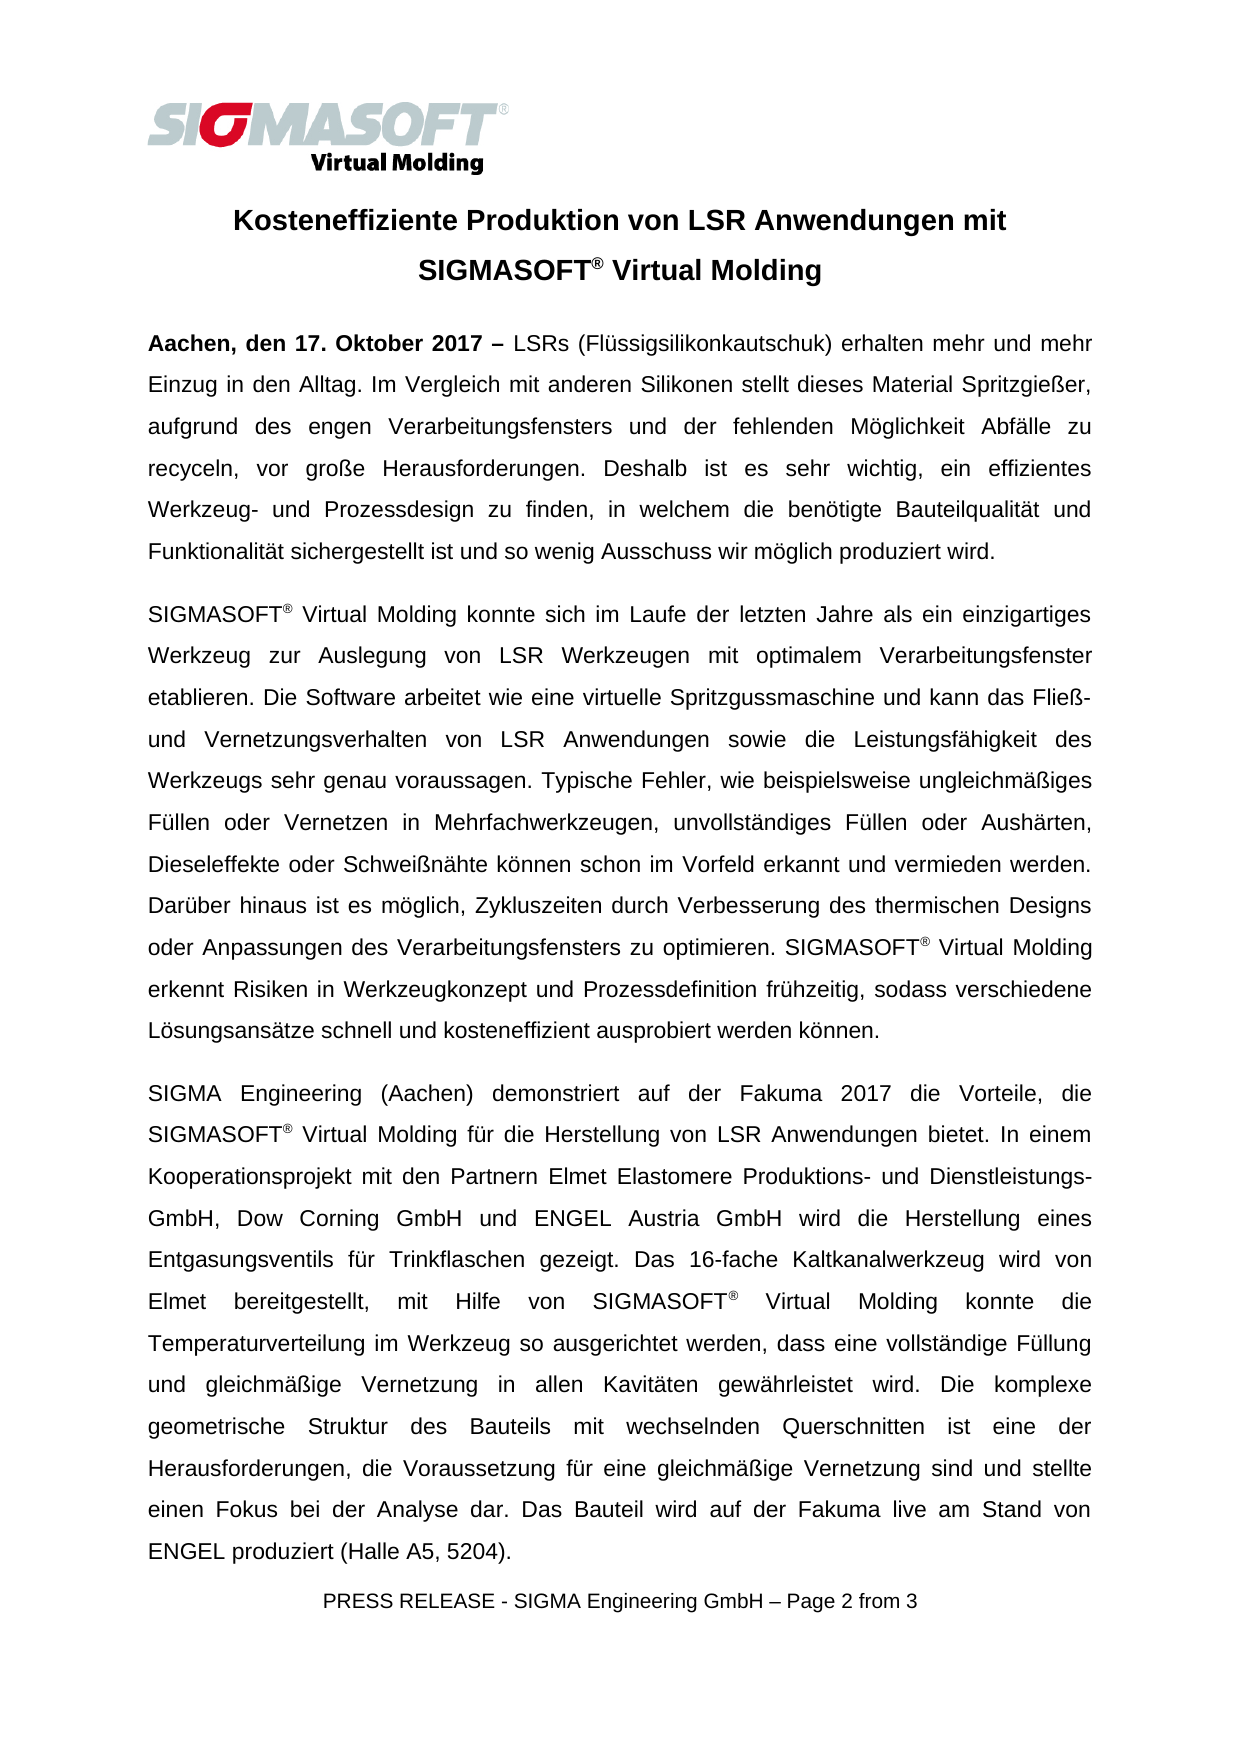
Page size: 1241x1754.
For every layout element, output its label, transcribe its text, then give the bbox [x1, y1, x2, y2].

text Kosteneffiziente Produktion von LSR Anwendungen mit [148, 203, 1093, 237]
text SIGMA Engineering (Aachen) demonstriert auf der Fakuma 2017 die Vorteile, die SIGMASOFT® Virtual Molding für die Herstellung von LSR Anwendungen bietet. In einem Kooperationsprojekt mit den Partnern Elmet Elastomere Produktions- und Dienstleistungs-GmbH, Dow Corning GmbH und ENGEL Austria GmbH wird die Herstellung eines Entgasungsventils für Trinkflaschen gezeigt. Das 16-fache Kaltkanalwerkzeug wird von Elmet bereitgestellt, mit Hilfe von SIGMASOFT® Virtual Molding konnte die Temperaturverteilung im Werkzeug so ausgerichtet werden, dass eine vollständige Füllung und gleichmäßige Vernetzung in allen Kavitäten gewährleistet wird. Die komplexe geometrische Struktur des Bauteils mit wechselnden Querschnitten ist eine der Herausforderungen, die Voraussetzung für eine gleichmäßige Vernetzung sind und stellte einen Fokus bei der Analyse dar. Das Bauteil wird auf der Fakuma live am Stand von ENGEL produziert (Halle A5, 5204). [148, 1064, 1093, 1564]
text SIGMASOFT® Virtual Molding [148, 253, 1093, 287]
picture [147, 102, 509, 175]
text SIGMASOFT® Virtual Molding konnte sich im Laufe der letzten Jahre als ein einzigartiges Werkzeug zur Auslegung von LSR Werkzeugen mit optimalem Verarbeitungsfenster etablieren. Die Software arbeitet wie eine virtuelle Spritzgussmaschine und kann das Fließ- und Vernetzungsverhalten von LSR Anwendungen sowie die Leistungsfähigkeit des Werkzeugs sehr genau voraussagen. Typische Fehler, wie beispielsweise ungleichmäßiges Füllen oder Vernetzen in Mehrfachwerkzeugen, unvollständiges Füllen oder Aushärten, Dieseleffekte oder Schweißnähte können schon im Vorfeld erkannt und vermieden werden. Darüber hinaus ist es möglich, Zykluszeiten durch Verbesserung des thermischen Designs oder Anpassungen des Verarbeitungsfensters zu optimieren. SIGMASOFT® Virtual Molding erkennt Risiken in Werkzeugkonzept und Prozessdefinition frühzeitig, sodass verschiedene Lösungsansätze schnell und kosteneffizient ausprobiert werden können. [148, 585, 1093, 1044]
text Aachen, den 17. Oktober 2017 – LSRs (Flüssigsilikonkautschuk) erhalten mehr und mehr Einzug in den Alltag. Im Vergleich mit anderen Silikonen stellt dieses Material Spritzgießer, aufgrund des engen Verarbeitungsfensters und der fehlenden Möglichkeit Abfälle zu recyceln, vor große Herausforderungen. Deshalb ist es sehr wichtig, ein effizientes Werkzeug- und Prozessdesign zu finden, in welchem die benötigte Bauteilqualität und Funktionalität sichergestellt ist und so wenig Ausschuss wir möglich produziert wird. [148, 314, 1093, 564]
